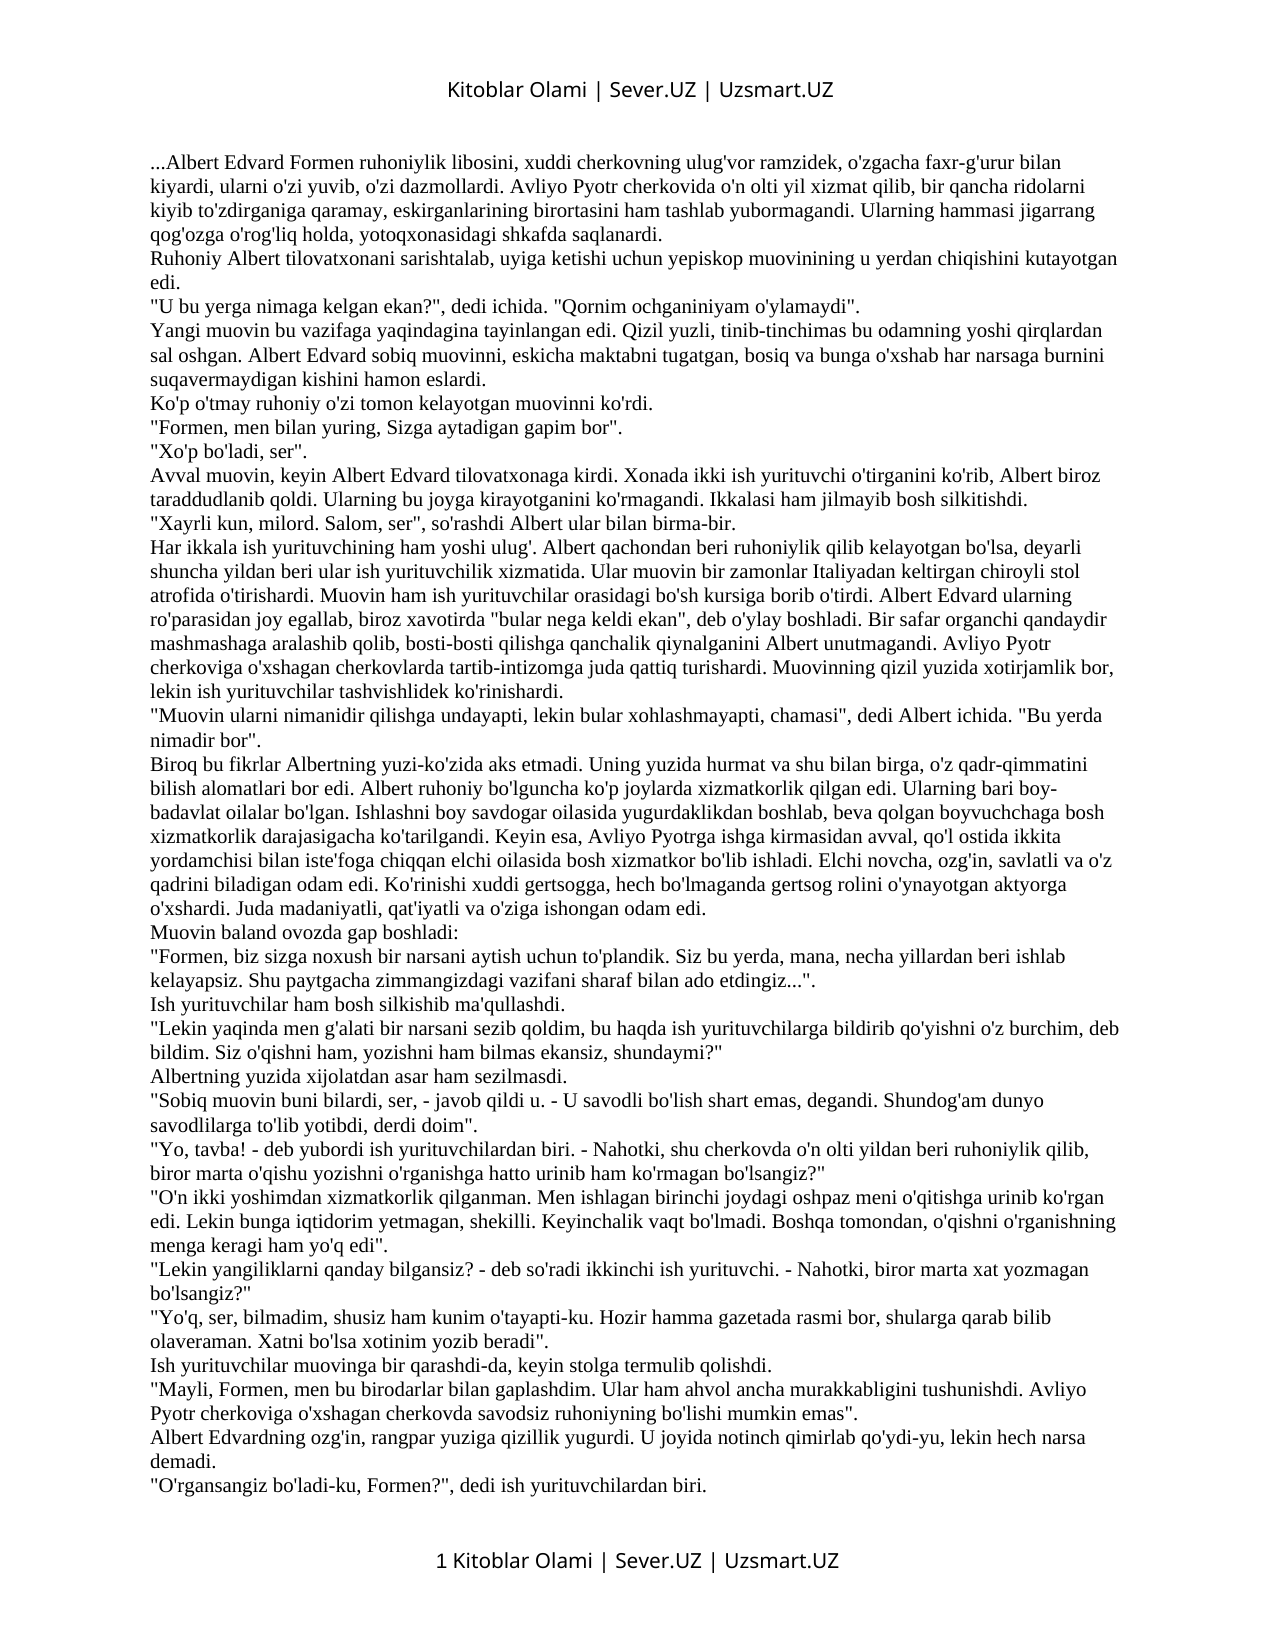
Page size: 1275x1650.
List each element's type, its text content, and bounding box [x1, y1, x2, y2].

text "Xo'p bo'ladi, ser". [150, 439, 1125, 463]
text ...Albert Edvard Formen ruhoniylik libosini, xuddi cherkovning ulug'vor ramzidek, o'zgacha faxr-g'urur bilan kiyardi, ularni o'zi yuvib, o'zi dazmollardi. Avliyo Pyotr cherkovida o'n olti yil xizmat qilib, bir qancha ridolarni kiyib to'zdirganiga qaramay, eskirganlarining birortasini ham tashlab yubormagandi. Ularning hammasi jigarrang qog'ozga o'rog'liq holda, yotoqxonasidagi shkafda saqlanardi. [150, 150, 1125, 246]
text "Sobiq muovin buni bilardi, ser, - javob qildi u. - U savodli bo'lish shart emas, degandi. Shundog'am dunyo savodlilarga to'lib yotibdi, derdi doim". [150, 1088, 1125, 1137]
text Biroq bu fikrlar Albertning yuzi-ko'zida aks etmadi. Uning yuzida hurmat va shu bilan birga, o'z qadr-qimmatini bilish alomatlari bor edi. Albert ruhoniy bo'lguncha ko'p joylarda xizmatkorlik qilgan edi. Ularning bari boy-badavlat oilalar bo'lgan. Ishlashni boy savdogar oilasida yugurdaklikdan boshlab, beva qolgan boyvuchchaga bosh xizmatkorlik darajasigacha ko'tarilgandi. Keyin esa, Avliyo Pyotrga ishga kirmasidan avval, qo'l ostida ikkita yordamchisi bilan iste'foga chiqqan elchi oilasida bosh xizmatkor bo'lib ishladi. Elchi novcha, ozg'in, savlatli va o'z qadrini biladigan odam edi. Ko'rinishi xuddi gertsogga, hech bo'lmaganda gertsog rolini o'ynayotgan aktyorga o'xshardi. Juda madaniyatli, qat'iyatli va o'ziga ishongan odam edi. [150, 752, 1125, 920]
text Ko'p o'tmay ruhoniy o'zi tomon kelayotgan muovinni ko'rdi. [150, 391, 1125, 415]
text Muovin baland ovozda gap boshladi: [150, 920, 1125, 944]
text Ish yurituvchilar ham bosh silkishib ma'qullashdi. [150, 992, 1125, 1016]
text Albert Edvardning ozg'in, rangpar yuziga qizillik yugurdi. U joyida notinch qimirlab qo'ydi-yu, lekin hech narsa demadi. [150, 1425, 1125, 1473]
text "O'rgansangiz bo'ladi-ku, Formen?", dedi ish yurituvchilardan biri. [150, 1473, 1125, 1497]
text Albertning yuzida xijolatdan asar ham sezilmasdi. [150, 1064, 1125, 1088]
text Yangi muovin bu vazifaga yaqindagina tayinlangan edi. Qizil yuzli, tinib-tinchimas bu odamning yoshi qirqlardan sal oshgan. Albert Edvard sobiq muovinni, eskicha maktabni tugatgan, bosiq va bunga o'xshab har narsaga burnini suqavermaydigan kishini hamon eslardi. [150, 318, 1125, 391]
text Har ikkala ish yurituvchining ham yoshi ulug'. Albert qachondan beri ruhoniylik qilib kelayotgan bo'lsa, deyarli shuncha yildan beri ular ish yurituvchilik xizmatida. Ular muovin bir zamonlar Italiyadan keltirgan chiroyli stol atrofida o'tirishardi. Muovin ham ish yurituvchilar orasidagi bo'sh kursiga borib o'tirdi. Albert Edvard ularning ro'parasidan joy egallab, biroz xavotirda "bular nega keldi ekan", deb o'ylay boshladi. Bir safar organchi qandaydir mashmashaga aralashib qolib, bosti-bosti qilishga qanchalik qiynalganini Albert unutmagandi. Avliyo Pyotr cherkoviga o'xshagan cherkovlarda tartib-intizomga juda qattiq turishardi. Muovinning qizil yuzida xotirjamlik bor, lekin ish yurituvchilar tashvishlidek ko'rinishardi. [150, 535, 1125, 703]
text "O'n ikki yoshimdan xizmatkorlik qilganman. Men ishlagan birinchi joydagi oshpaz meni o'qitishga urinib ko'rgan edi. Lekin bunga iqtidorim yetmagan, shekilli. Keyinchalik vaqt bo'lmadi. Boshqa tomondan, o'qishni o'rganishning menga keragi ham yo'q edi". [150, 1185, 1125, 1257]
text Ish yurituvchilar muovinga bir qarashdi-da, keyin stolga termulib qolishdi. [150, 1353, 1125, 1377]
text "Formen, biz sizga noxush bir narsani aytish uchun to'plandik. Siz bu yerda, mana, necha yillardan beri ishlab kelayapsiz. Shu paytgacha zimmangizdagi vazifani sharaf bilan ado etdingiz...". [150, 944, 1125, 992]
text "Lekin yangiliklarni qanday bilgansiz? - deb so'radi ikkinchi ish yurituvchi. - Nahotki, biror marta xat yozmagan bo'lsangiz?" [150, 1257, 1125, 1305]
text "Muovin ularni nimanidir qilishga undayapti, lekin bular xohlashmayapti, chamasi", dedi Albert ichida. "Bu yerda nimadir bor". [150, 703, 1125, 752]
text "Lekin yaqinda men g'alati bir narsani sezib qoldim, bu haqda ish yurituvchilarga bildirib qo'yishni o'z burchim, deb bildim. Siz o'qishni ham, yozishni ham bilmas ekansiz, shundaymi?" [150, 1016, 1125, 1064]
text "Mayli, Formen, men bu birodarlar bilan gaplashdim. Ular ham ahvol ancha murakkabligini tushunishdi. Avliyo Pyotr cherkoviga o'xshagan cherkovda savodsiz ruhoniyning bo'lishi mumkin emas". [150, 1377, 1125, 1425]
text Ruhoniy Albert tilovatxonani sarishtalab, uyiga ketishi uchun yepiskop muovinining u yerdan chiqishini kutayotgan edi. [150, 246, 1125, 294]
text "Yo, tavba! - deb yubordi ish yurituvchilardan biri. - Nahotki, shu cherkovda o'n olti yildan beri ruhoniylik qilib, biror marta o'qishu yozishni o'rganishga hatto urinib ham ko'rmagan bo'lsangiz?" [150, 1137, 1125, 1185]
text Avval muovin, keyin Albert Edvard tilovatxonaga kirdi. Xonada ikki ish yurituvchi o'tirganini ko'rib, Albert biroz taraddudlanib qoldi. Ularning bu joyga kirayotganini ko'rmagandi. Ikkalasi ham jilmayib bosh silkitishdi. [150, 463, 1125, 511]
text "Xayrli kun, milord. Salom, ser", so'rashdi Albert ular bilan birma-bir. [150, 511, 1125, 535]
text "Formen, men bilan yuring, Sizga aytadigan gapim bor". [150, 415, 1125, 439]
text "Yo'q, ser, bilmadim, shusiz ham kunim o'tayapti-ku. Hozir hamma gazetada rasmi bor, shularga qarab bilib olaveraman. Xatni bo'lsa xotinim yozib beradi". [150, 1305, 1125, 1353]
text "U bu yerga nimaga kelgan ekan?", dedi ichida. "Qornim ochganiniyam o'ylamaydi". [150, 294, 1125, 318]
